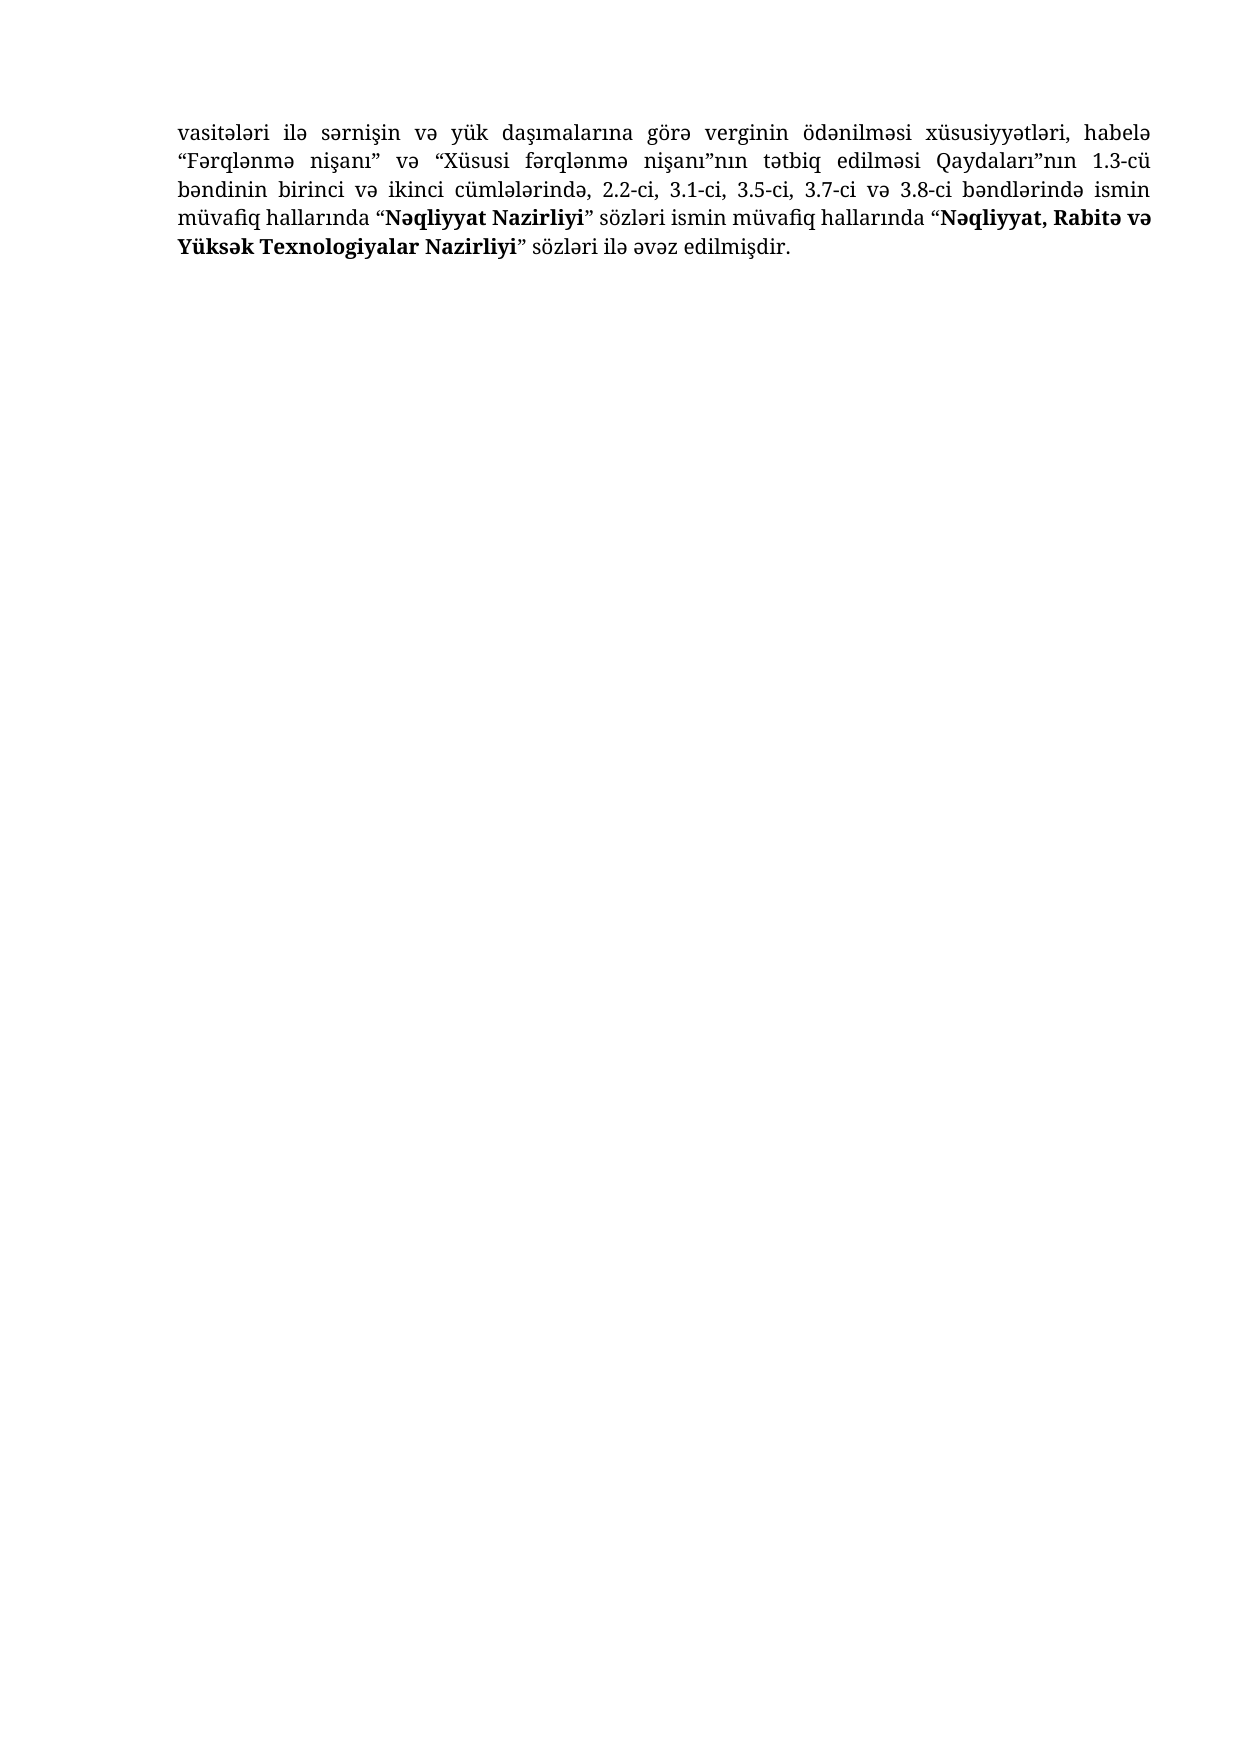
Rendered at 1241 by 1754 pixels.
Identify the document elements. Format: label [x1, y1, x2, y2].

text [177, 118, 1152, 260]
